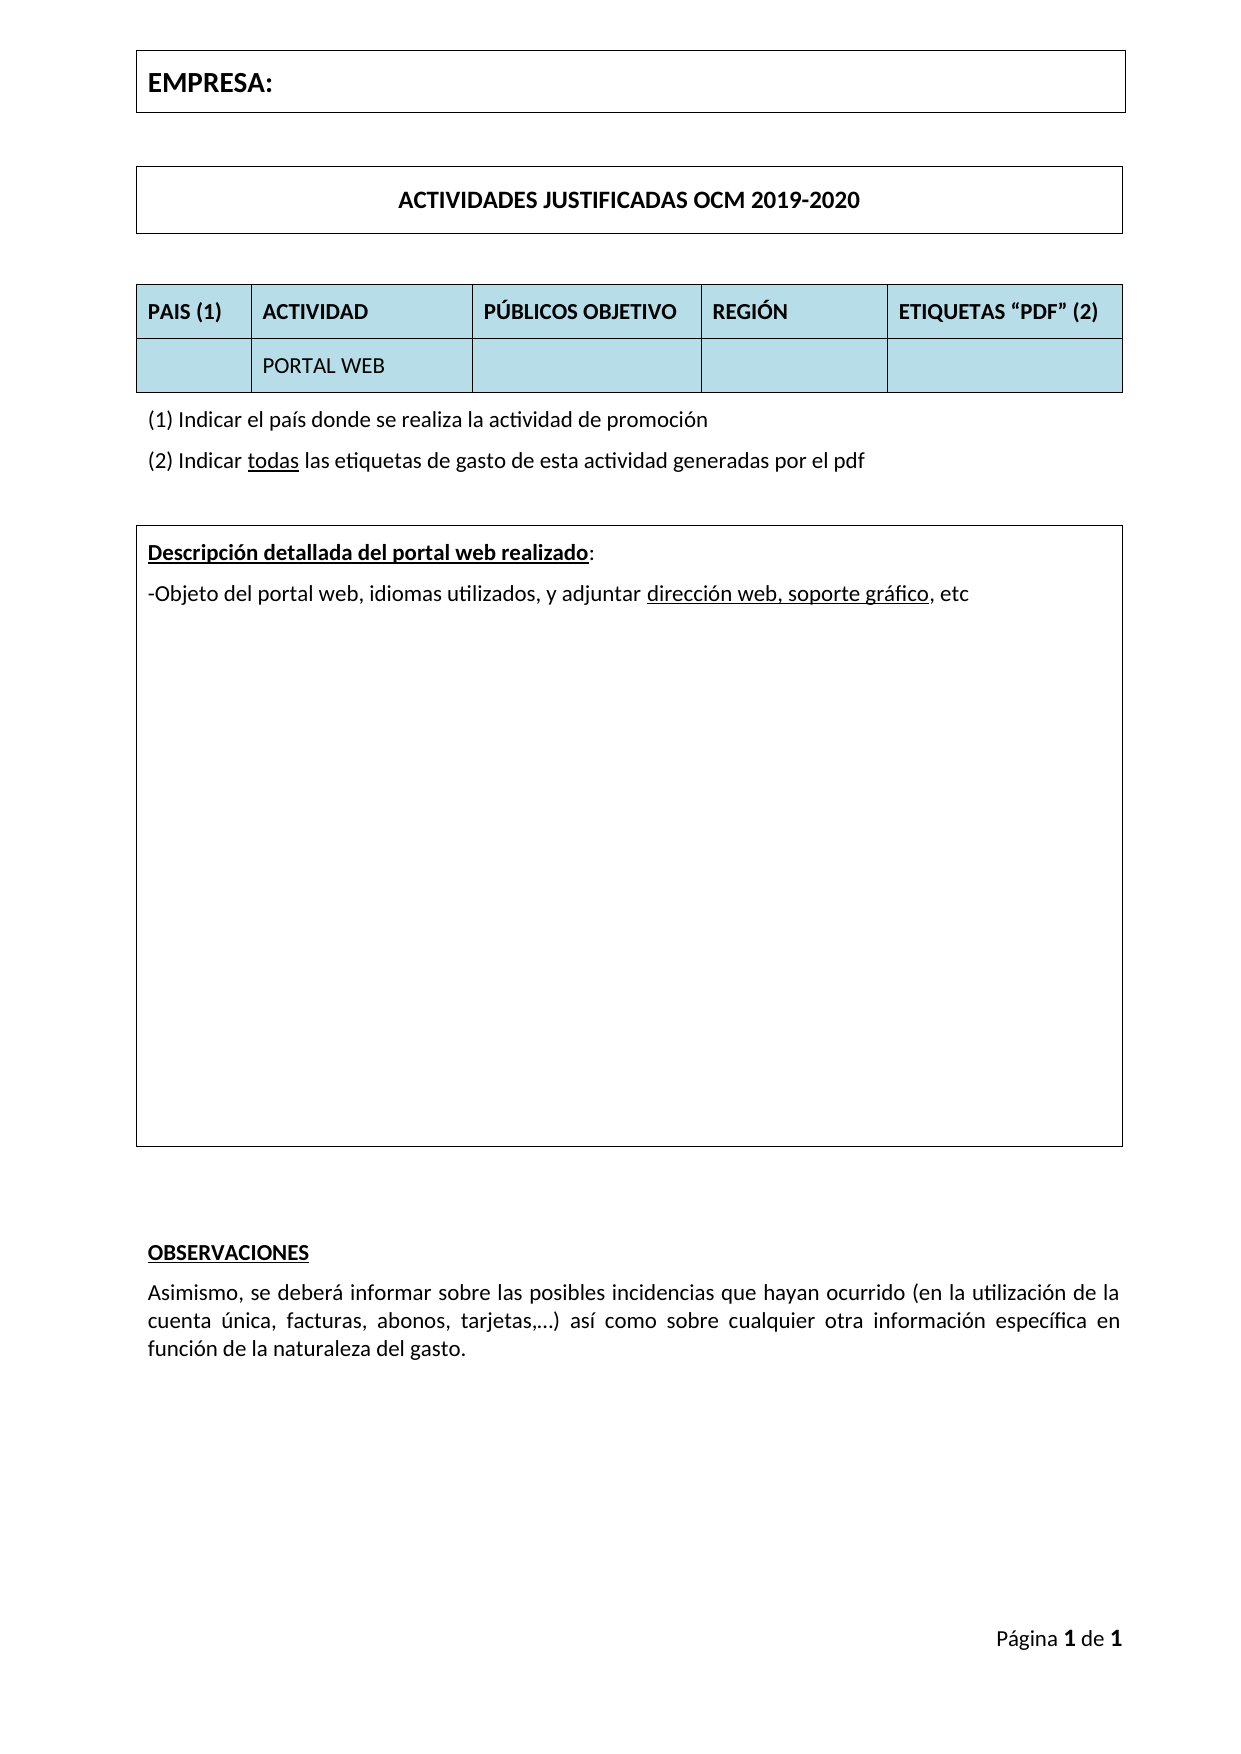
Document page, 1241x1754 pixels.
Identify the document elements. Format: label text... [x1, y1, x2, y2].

table_header REGIÓN [702, 285, 887, 338]
text (2) Indicar todas las etiquetas de gasto de esta actividad generadas por el pdf [148, 446, 1122, 474]
table_cell PORTAL WEB [252, 339, 472, 392]
table_header PAIS (1) [137, 285, 251, 338]
table_header ACTIVIDAD [252, 285, 472, 338]
table_header EMPRESA: [137, 51, 1125, 112]
text Asimismo, se deberá informar sobre las posibles incidencias que hayan ocurrido (en la utilización de la cuenta única, facturas, abonos, tarjetas,…) así como sobre cualquier otra información específica en función de la naturaleza del gasto. [148, 1278, 1122, 1362]
text (1) Indicar el país donde se realiza la actividad de promoción [148, 406, 1122, 434]
table_cell [888, 339, 1122, 392]
table_header ETIQUETAS “PDF” (2) [888, 285, 1122, 338]
table_cell [702, 339, 887, 392]
table_header PÚBLICOS OBJETIVO [473, 285, 701, 338]
table_cell [137, 339, 251, 392]
table_header ACTIVIDADES JUSTIFICADAS OCM 2019-2020 [137, 167, 1122, 232]
text OBSERVACIONES [148, 1238, 1122, 1266]
table_cell [473, 339, 701, 392]
table_header Descripción detallada del portal web realizado: -Objeto del portal web, idiomas utilizados, y adjuntar dirección web, soporte gráfico, etc [137, 526, 1122, 1146]
